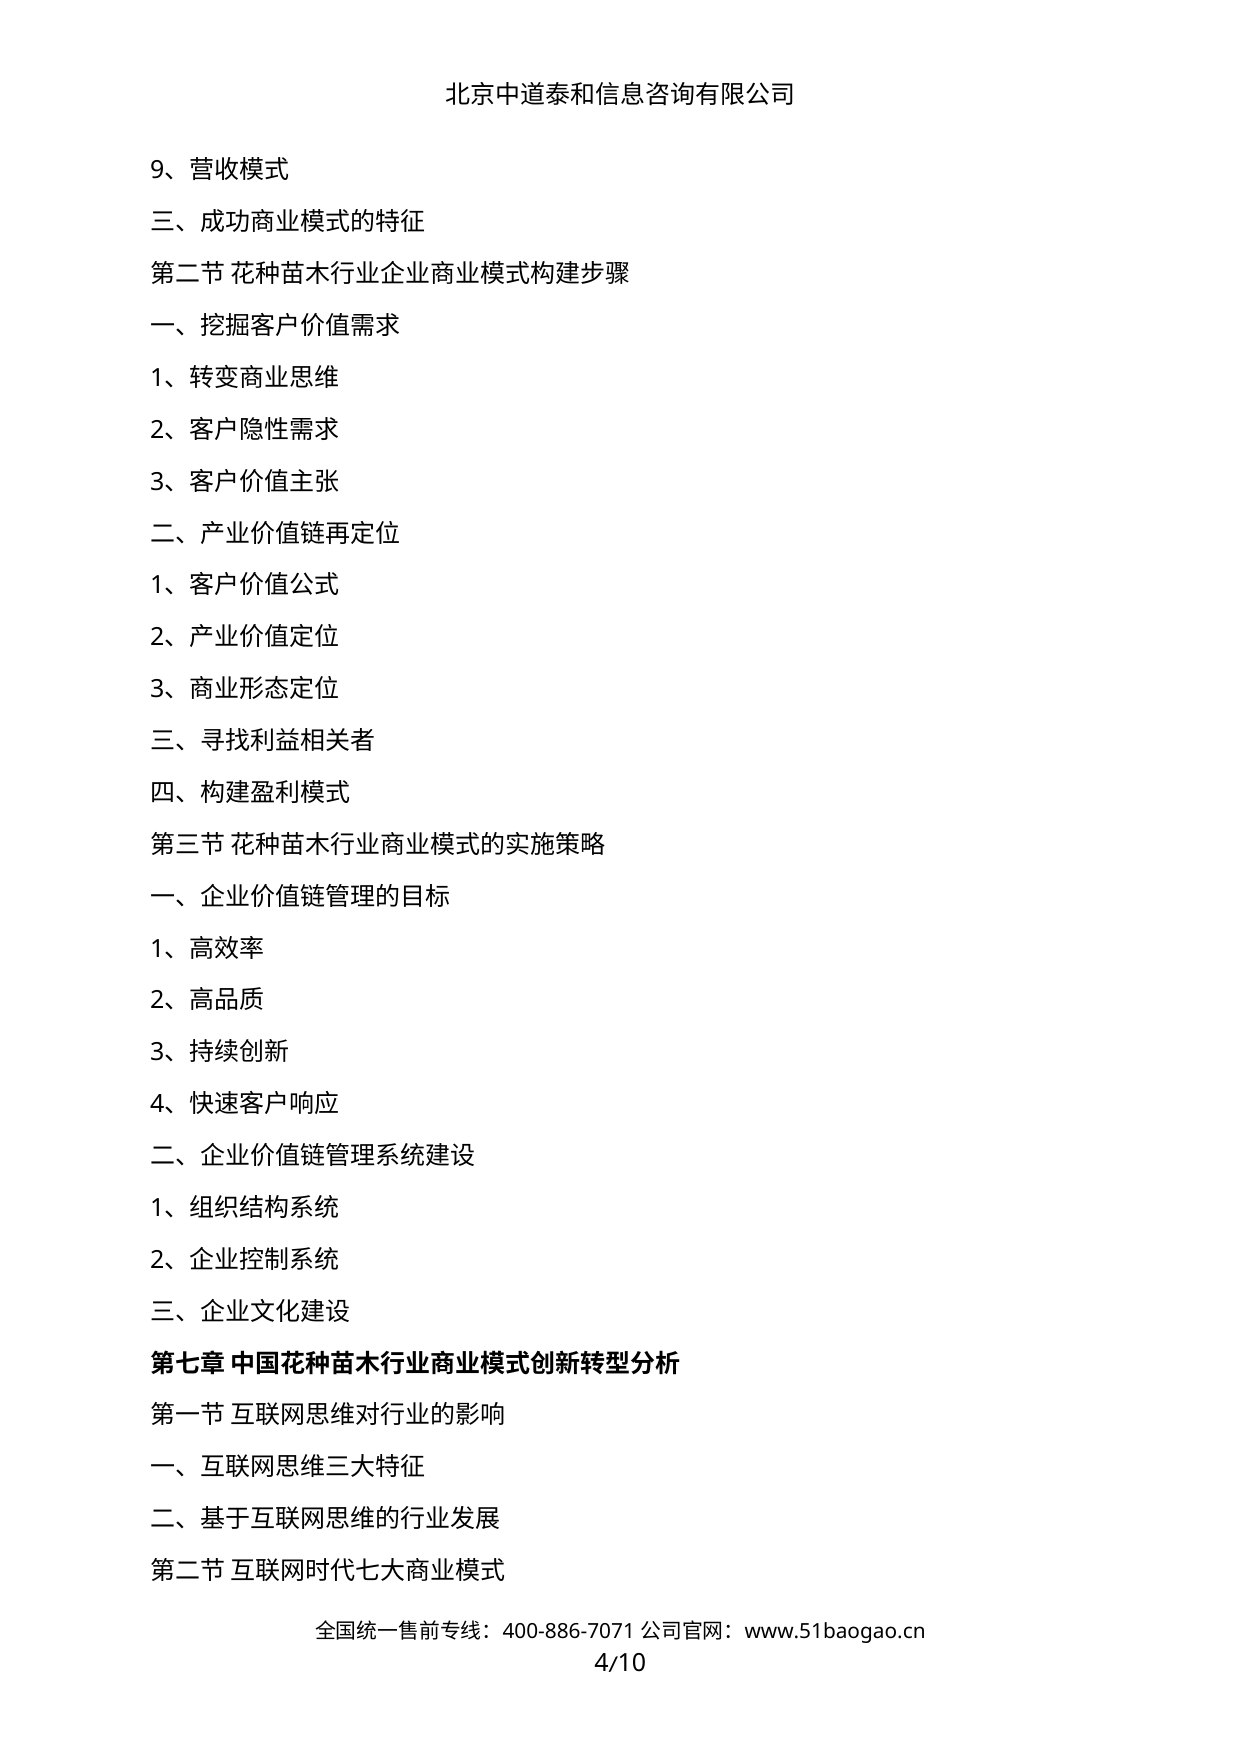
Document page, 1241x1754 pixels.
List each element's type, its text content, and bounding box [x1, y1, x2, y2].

text 一、企业价值链管理的目标 [150, 876, 1090, 912]
text 一、互联网思维三大特征 [150, 1447, 1090, 1483]
text 第七章 中国花种苗木行业商业模式创新转型分析 [150, 1343, 1090, 1379]
text 1、组织结构系统 [150, 1187, 1090, 1224]
text 1、转变商业思维 [150, 357, 1090, 394]
text 三、成功商业模式的特征 [150, 202, 1090, 238]
text 1、客户价值公式 [150, 565, 1090, 601]
text 2、企业控制系统 [150, 1239, 1090, 1276]
text 4、快速客户响应 [150, 1084, 1090, 1120]
text 2、高品质 [150, 980, 1090, 1016]
text 四、构建盈利模式 [150, 772, 1090, 809]
text 9、营收模式 [150, 150, 1090, 186]
text 1、高效率 [150, 928, 1090, 964]
text 二、企业价值链管理系统建设 [150, 1136, 1090, 1172]
text 三、寻找利益相关者 [150, 721, 1090, 757]
text 第二节 互联网时代七大商业模式 [150, 1551, 1090, 1587]
text 二、基于互联网思维的行业发展 [150, 1499, 1090, 1535]
text 二、产业价值链再定位 [150, 513, 1090, 549]
text 第三节 花种苗木行业商业模式的实施策略 [150, 824, 1090, 861]
text 3、客户价值主张 [150, 461, 1090, 497]
text 第一节 互联网思维对行业的影响 [150, 1395, 1090, 1431]
text 3、持续创新 [150, 1032, 1090, 1068]
text 一、挖掘客户价值需求 [150, 306, 1090, 342]
text 第二节 花种苗木行业企业商业模式构建步骤 [150, 254, 1090, 290]
text 2、客户隐性需求 [150, 409, 1090, 446]
text 2、产业价值定位 [150, 617, 1090, 653]
text 3、商业形态定位 [150, 669, 1090, 705]
text 三、企业文化建设 [150, 1291, 1090, 1327]
